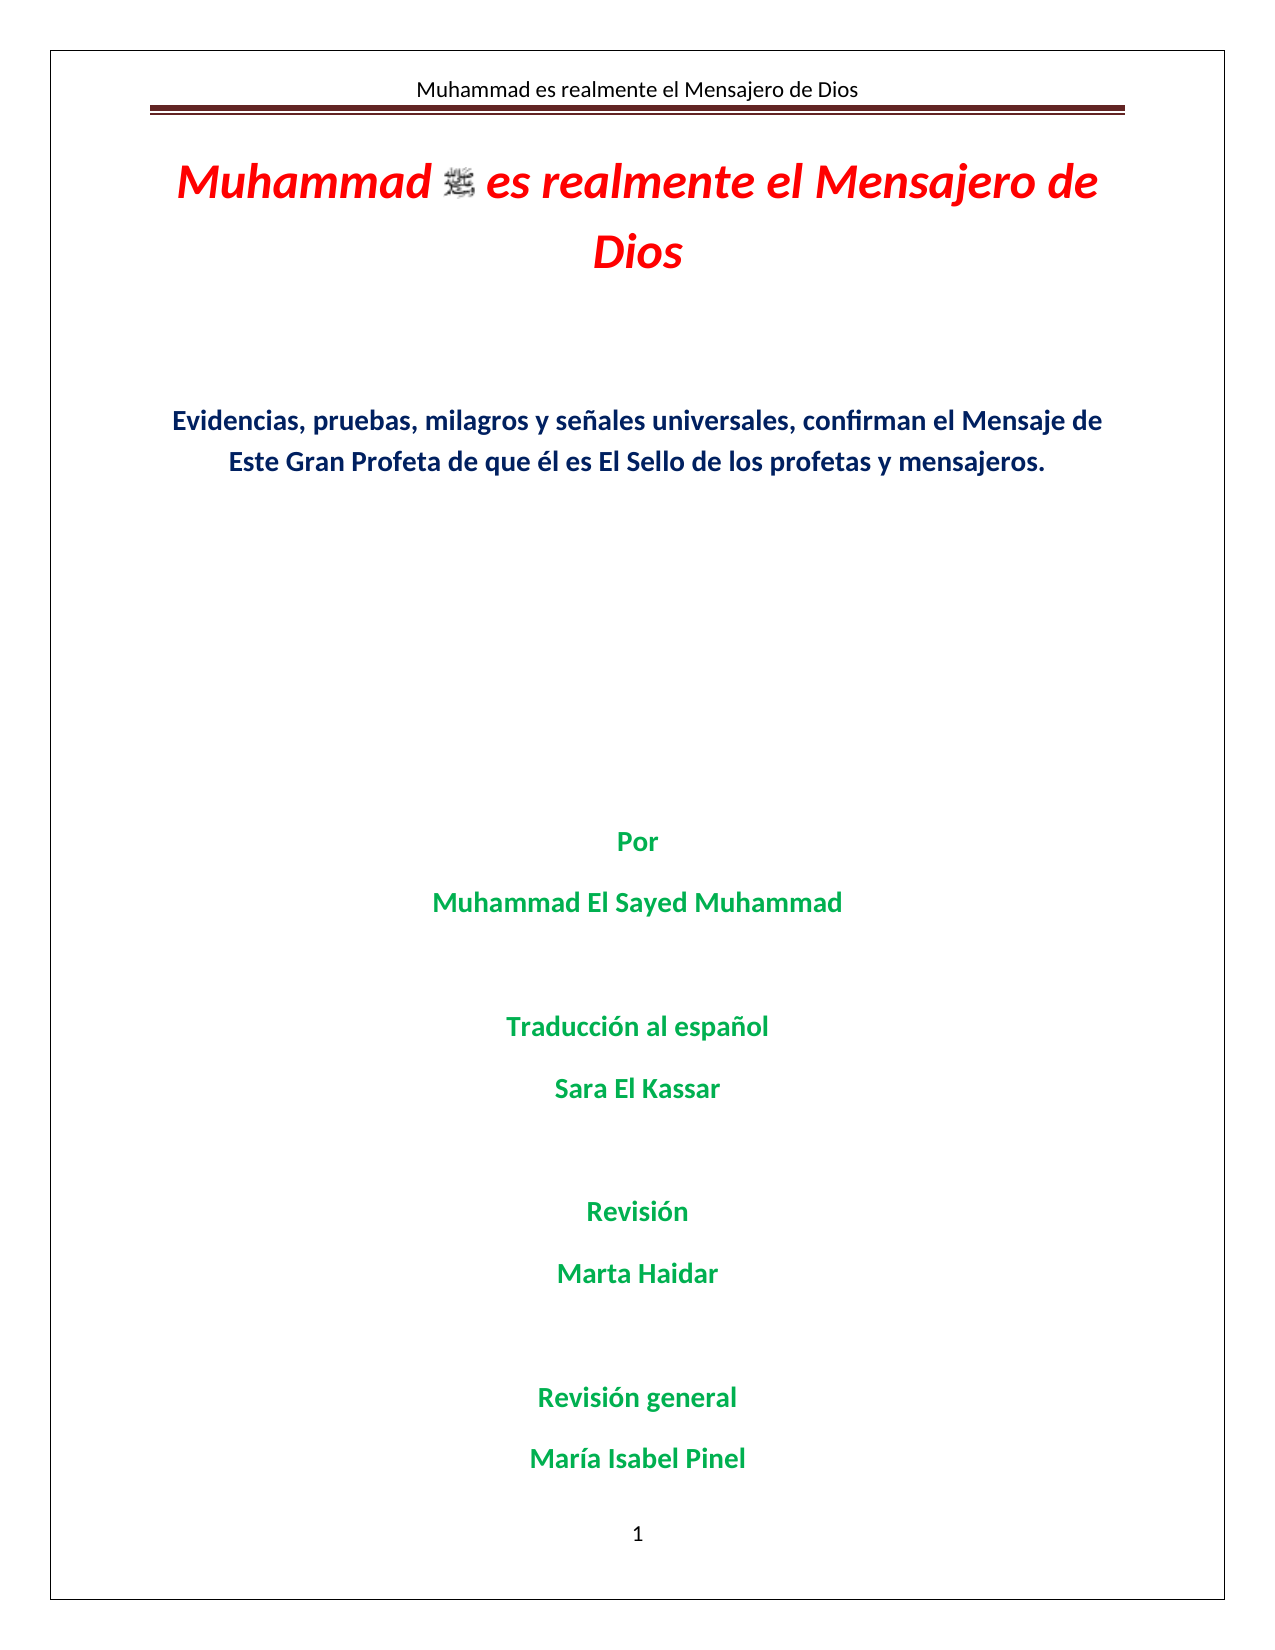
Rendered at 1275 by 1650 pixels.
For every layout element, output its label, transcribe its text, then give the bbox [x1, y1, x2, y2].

text Muhammad El Sayed Muhammad [150, 884, 1125, 920]
text Marta Haidar [150, 1255, 1125, 1291]
text Traducción al español [150, 1008, 1125, 1044]
text Revisión [150, 1193, 1125, 1229]
text Evidencias, pruebas, milagros y señales universales, confirman el Mensaje de Este Gran Profeta de que él es El Sello de los profetas y mensajeros. [150, 402, 1125, 478]
text Muhammad es realmente el Mensajero de Dios [150, 150, 1125, 281]
picture [443, 167, 475, 199]
text Revisión general [150, 1379, 1125, 1414]
text Por [150, 823, 1125, 858]
text María Isabel Pinel [150, 1441, 1125, 1476]
text Sara El Kassar [150, 1070, 1125, 1106]
